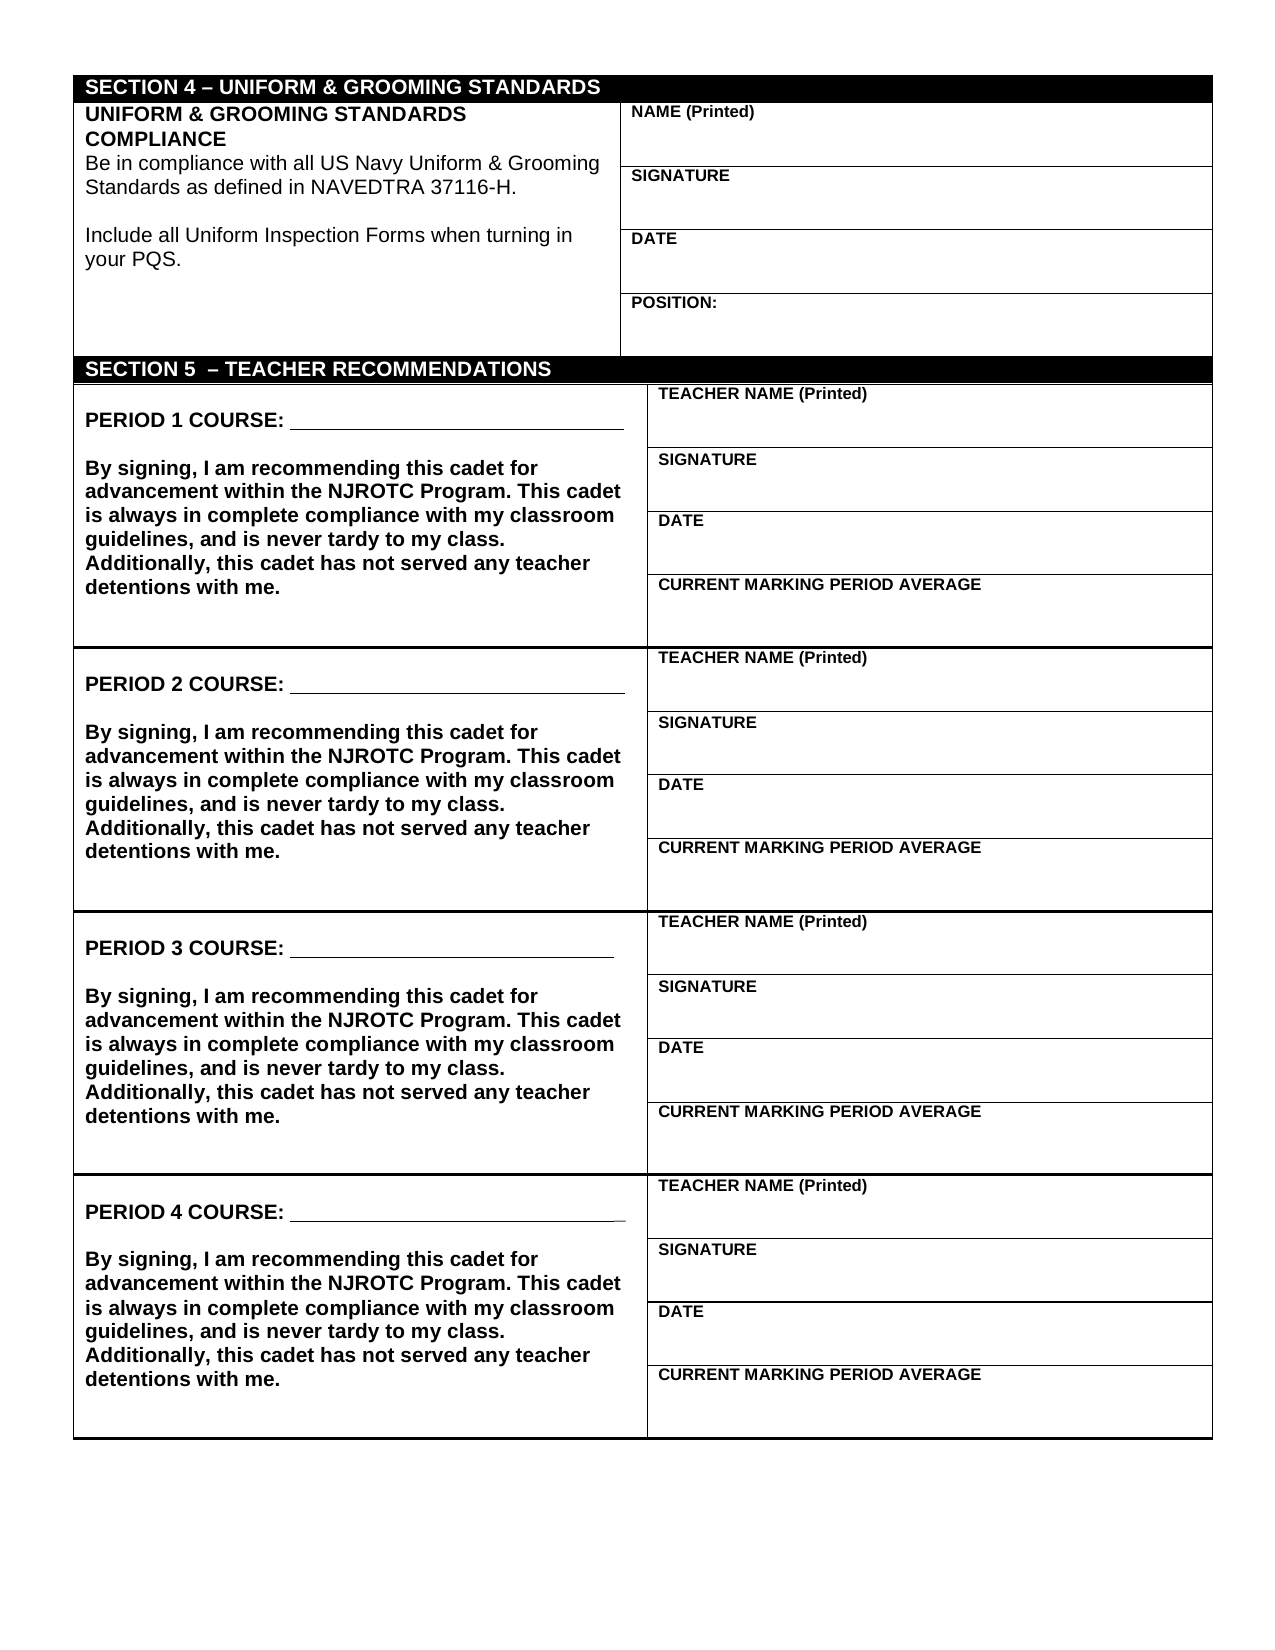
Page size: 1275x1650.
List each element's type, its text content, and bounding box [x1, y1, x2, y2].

table_cell PERIOD 4 COURSE: _ By signing, I am recommending this cadet for advancement within the NJROTC Program. This cadet is always in complete compliance with my classroom guidelines, and is never tardy to my class. Additionally, this cadet has not served any teacher detentions with me. [74, 1176, 647, 1437]
table_cell SIGNATURE [621, 167, 1212, 229]
table_cell PERIOD 2 COURSE: By signing, I am recommending this cadet for advancement within the NJROTC Program. This cadet is always in complete compliance with my classroom guidelines, and is never tardy to my class. Additionally, this cadet has not served any teacher detentions with me. [74, 649, 647, 910]
table_cell CURRENT MARKING PERIOD AVERAGE [648, 575, 1212, 646]
table_cell PERIOD 3 COURSE: By signing, I am recommending this cadet for advancement within the NJROTC Program. This cadet is always in complete compliance with my classroom guidelines, and is never tardy to my class. Additionally, this cadet has not served any teacher detentions with me. [74, 913, 647, 1173]
table_cell TEACHER NAME (Printed) [648, 649, 1212, 711]
table_cell SIGNATURE [648, 448, 1212, 511]
table_cell SIGNATURE [648, 975, 1212, 1038]
table_cell POSITION: [621, 294, 1212, 356]
table_cell TEACHER NAME (Printed) [648, 913, 1212, 974]
table_cell UNIFORM & GROOMING STANDARDS COMPLIANCE Be in compliance with all US Navy Uniform & Grooming Standards as defined in NAVEDTRA 37116-H. Include all Uniform Inspection Forms when turning in your PQS. [74, 103, 620, 356]
table_cell DATE [621, 230, 1212, 293]
table_cell CURRENT MARKING PERIOD AVERAGE [648, 1366, 1212, 1437]
table_cell DATE [648, 1303, 1212, 1365]
table_cell SIGNATURE [648, 1239, 1212, 1301]
table_cell DATE [648, 512, 1212, 574]
table_cell TEACHER NAME (Printed) [648, 385, 1212, 447]
table_cell DATE [648, 1039, 1212, 1102]
table_cell SECTION 5 – TEACHER RECOMMENDATIONS [74, 358, 1212, 383]
table_cell CURRENT MARKING PERIOD AVERAGE [648, 1103, 1212, 1173]
table_cell TEACHER NAME (Printed) [648, 1176, 1212, 1238]
table_cell PERIOD 1 COURSE: By signing, I am recommending this cadet for advancement within the NJROTC Program. This cadet is always in complete compliance with my classroom guidelines, and is never tardy to my class. Additionally, this cadet has not served any teacher detentions with me. [74, 385, 647, 646]
table_cell SIGNATURE [648, 712, 1212, 774]
table_header SECTION 4 – UNIFORM & GROOMING STANDARDS [74, 76, 1212, 102]
table_cell CURRENT MARKING PERIOD AVERAGE [648, 839, 1212, 910]
table_cell DATE [648, 775, 1212, 838]
table_cell NAME (Printed) [621, 103, 1212, 166]
